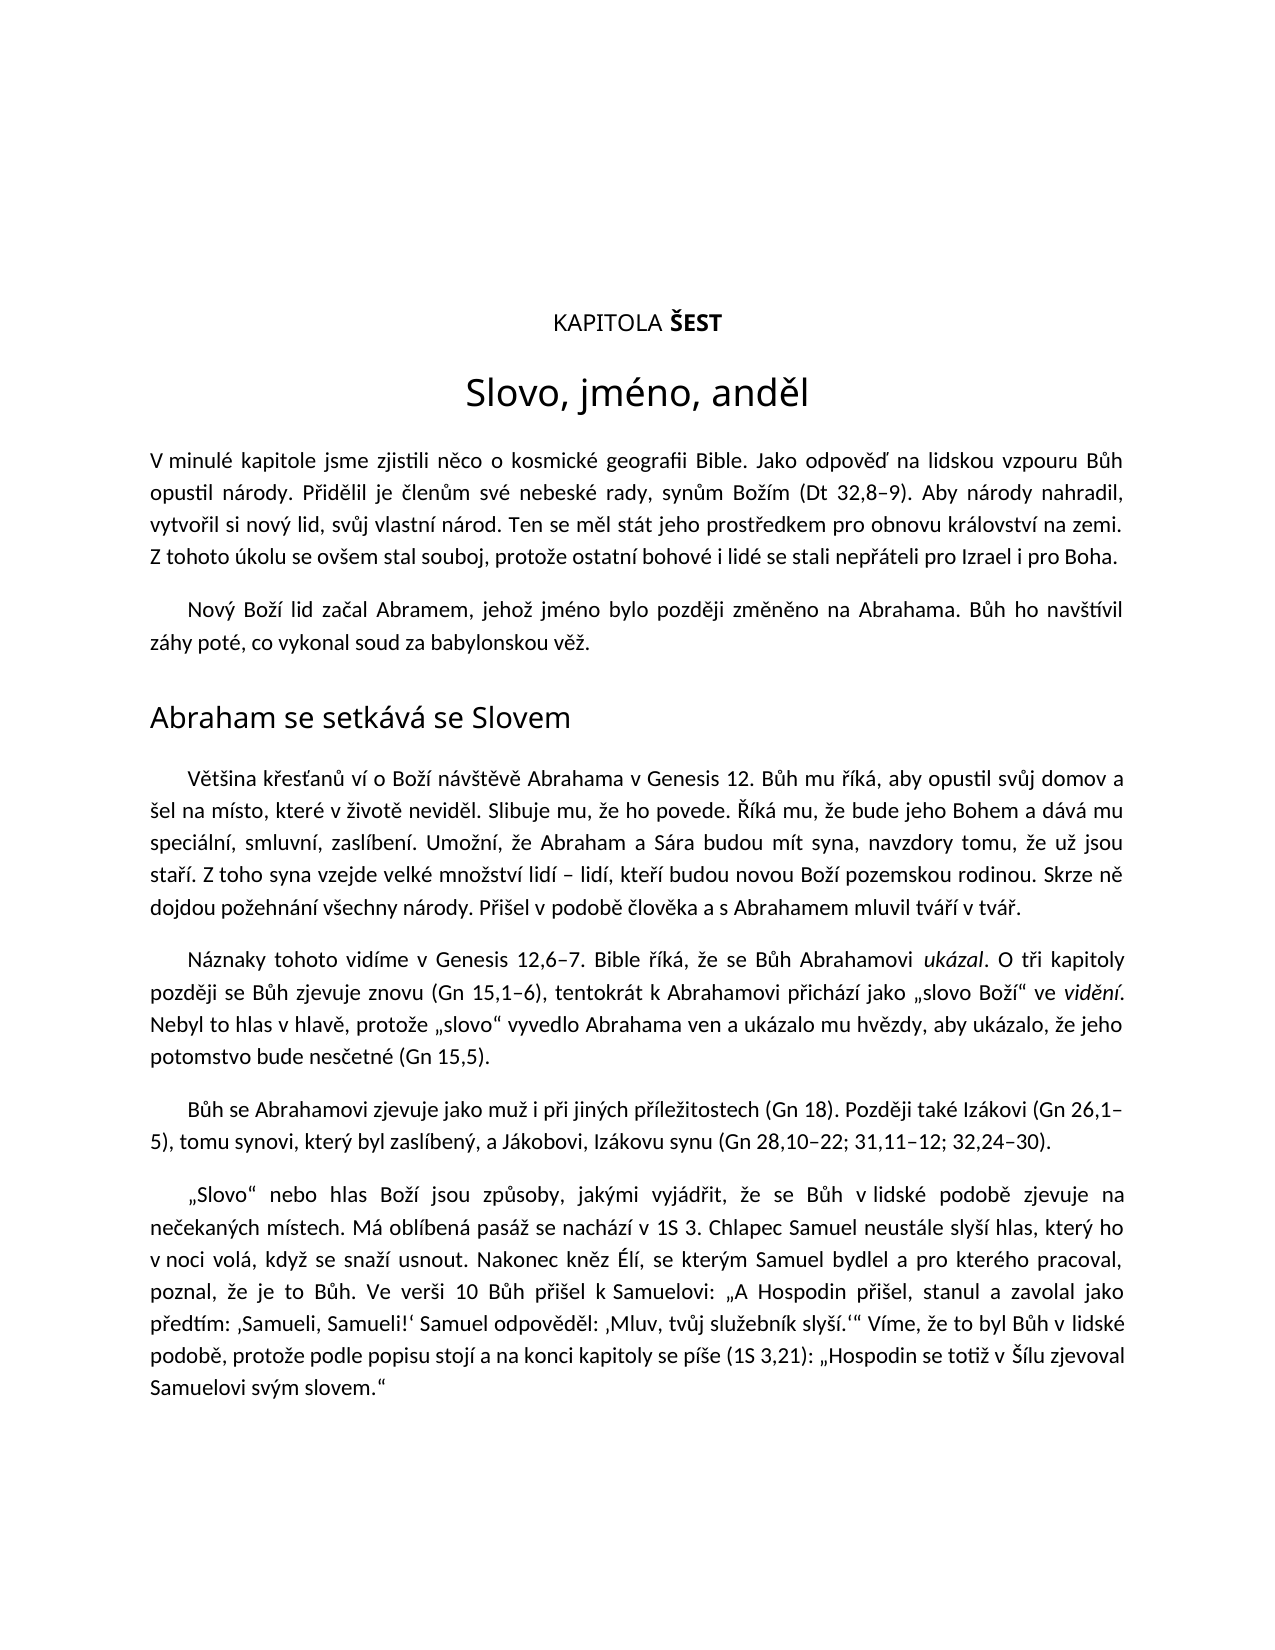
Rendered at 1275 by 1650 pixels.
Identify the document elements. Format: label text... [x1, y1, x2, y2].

text Většina křesťanů ví o Boží návštěvě Abrahama v Genesis 12. Bůh mu říká, aby opustil svůj domov a šel na místo, které v životě neviděl. Slibuje mu, že ho povede. Říká mu, že bude jeho Bohem a dává mu speciální, smluvní, zaslíbení. Umožní, že Abraham a Sára budou mít syna, navzdory tomu, že už jsou staří. Z toho syna vzejde velké množství lidí – lidí, kteří budou novou Boží pozemskou rodinou. Skrze ně dojdou požehnání všechny národy. Přišel v podobě člověka a s Abrahamem mluvil tváří v tvář. [150, 764, 1125, 921]
text kapitola šest [150, 300, 1125, 340]
text Bůh se Abrahamovi zjevuje jako muž i při jiných příležitostech (Gn 18). Později také Izákovi (Gn 26,1–5), tomu synovi, který byl zaslíbený, a Jákobovi, Izákovu synu (Gn 28,10–22; 31,11–12; 32,24–30). [150, 1095, 1125, 1155]
text Náznaky tohoto vidíme v Genesis 12,6–7. Bible říká, že se Bůh Abrahamovi ukázal. O tři kapitoly později se Bůh zjevuje znovu (Gn 15,1–6), tentokrát k Abrahamovi přichází jako „slovo Boží“ ve vidění. Nebyl to hlas v hlavě, protože „slovo“ vyvedlo Abrahama ven a ukázalo mu hvězdy, aby ukázalo, že jeho potomstvo bude nesčetné (Gn 15,5). [150, 946, 1125, 1070]
text V minulé kapitole jsme zjistili něco o kosmické geografii Bible. Jako odpověď na lidskou vzpouru Bůh opustil národy. Přidělil je členům své nebeské rady, synům Božím (Dt 32,8–9). Aby národy nahradil, vytvořil si nový lid, svůj vlastní národ. Ten se měl stát jeho prostředkem pro obnovu království na zemi. Z tohoto úkolu se ovšem stal souboj, protože ostatní bohové i lidé se stali nepřáteli pro Izrael i pro Boha. [150, 446, 1125, 571]
text „Slovo“ nebo hlas Boží jsou způsoby, jakými vyjádřit, že se Bůh v lidské podobě zjevuje na nečekaných místech. Má oblíbená pasáž se nachází v 1S 3. Chlapec Samuel neustále slyší hlas, který ho v noci volá, když se snaží usnout. Nakonec kněz Élí, se kterým Samuel bydlel a pro kterého pracoval, poznal, že je to Bůh. Ve verši 10 Bůh přišel k Samuelovi: „A Hospodin přišel, stanul a zavolal jako předtím: ‚Samueli, Samueli!‘ Samuel odpověděl: ‚Mluv, tvůj služebník slyší.‘“ Víme, že to byl Bůh v lidské podobě, protože podle popisu stojí a na konci kapitoly se píše (1S 3,21): „Hospodin se totiž v Šílu zjevoval Samuelovi svým slovem.“ [150, 1180, 1125, 1402]
subtitle Abraham se setkává se Slovem [150, 697, 1125, 737]
text Nový Boží lid začal Abramem, jehož jméno bylo později změněno na Abrahama. Bůh ho navštívil záhy poté, co vykonal soud za babylonskou věž. [150, 596, 1125, 656]
subtitle Slovo, jméno, anděl [150, 366, 1125, 417]
